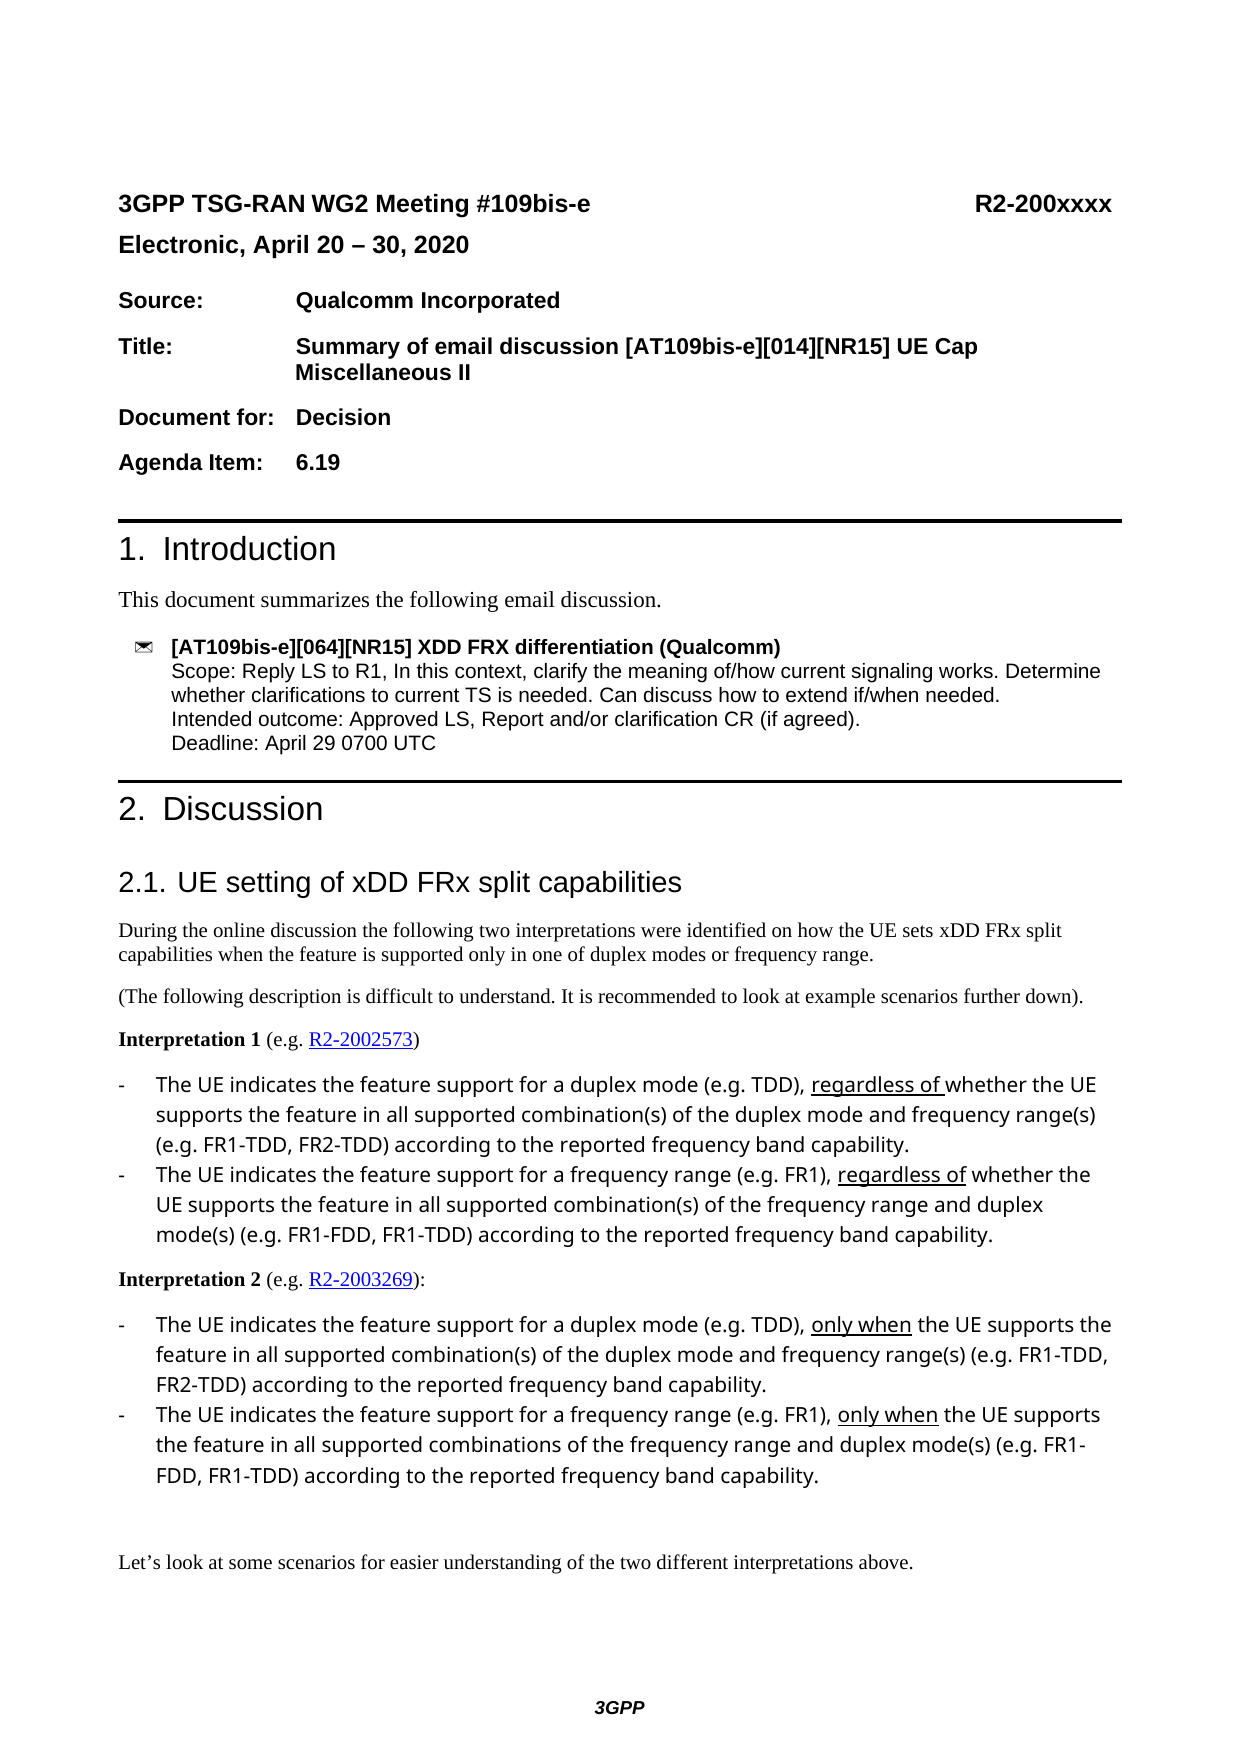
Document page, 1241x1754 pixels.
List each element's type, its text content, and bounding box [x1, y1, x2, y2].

text Document for: Decision [118, 404, 1122, 430]
text Agenda Item: 6.19 [118, 449, 1122, 476]
list The UE indicates the feature support for a frequency range (e.g. FR1), regardless of whether the UE supports the feature in all supported combination(s) of the frequency range and duplex mode(s) (e.g. FR1-FDD, FR1-TDD) according to the reported frequency band capability. [118, 1160, 1122, 1249]
text During the online discussion the following two interpretations were identified on how the UE sets xDD FRx split capabilities when the feature is supported only in one of duplex modes or frequency range. [118, 918, 1122, 966]
text Interpretation 1 (e.g. R2-2002573) [118, 1027, 1122, 1051]
subtitle Discussion [118, 783, 1122, 828]
text Electronic, April 20 – 30, 2020 [118, 230, 991, 259]
text (The following description is difficult to understand. It is recommended to look at example scenarios further down). [118, 984, 1122, 1008]
text 3GPP TSG-RAN WG2 Meeting #109bis-e R2-200xxxx [118, 189, 991, 217]
text Scope: Reply LS to R1, In this context, clarify the meaning of/how current signaling works. Determine whether clarifications to current TS is needed. Can discuss how to extend if/when needed. [171, 659, 1122, 707]
text Interpretation 2 (e.g. R2-2003269): [118, 1267, 1122, 1291]
text Title: Summary of email discussion [AT109bis-e][014][NR15] UE Cap Miscellaneous II [118, 333, 1122, 385]
text Let’s look at some scenarios for easier understanding of the two different interpretations above. [118, 1550, 1122, 1574]
list The UE indicates the feature support for a frequency range (e.g. FR1), only when the UE supports the feature in all supported combinations of the frequency range and duplex mode(s) (e.g. FR1-FDD, FR1-TDD) according to the reported frequency band capability. [118, 1401, 1122, 1489]
list The UE indicates the feature support for a duplex mode (e.g. TDD), regardless of whether the UE supports the feature in all supported combination(s) of the duplex mode and frequency range(s) (e.g. FR1-TDD, FR2-TDD) according to the reported frequency band capability. [118, 1070, 1122, 1159]
text Source: Qualcomm Incorporated [118, 287, 1122, 314]
subtitle UE setting of xDD FRx split capabilities [118, 865, 1122, 899]
subtitle Introduction [118, 523, 1122, 567]
text This document summarizes the following email discussion. [118, 586, 1122, 612]
text Intended outcome: Approved LS, Report and/or clarification CR (if agreed). [171, 707, 1122, 731]
text Deadline: April 29 0700 UTC [171, 731, 1122, 755]
text [AT109bis-e][064][NR15] XDD FRX differentiation (Qualcomm) [134, 635, 1122, 659]
list The UE indicates the feature support for a duplex mode (e.g. TDD), only when the UE supports the feature in all supported combination(s) of the duplex mode and frequency range(s) (e.g. FR1-TDD, FR2-TDD) according to the reported frequency band capability. [118, 1310, 1122, 1399]
